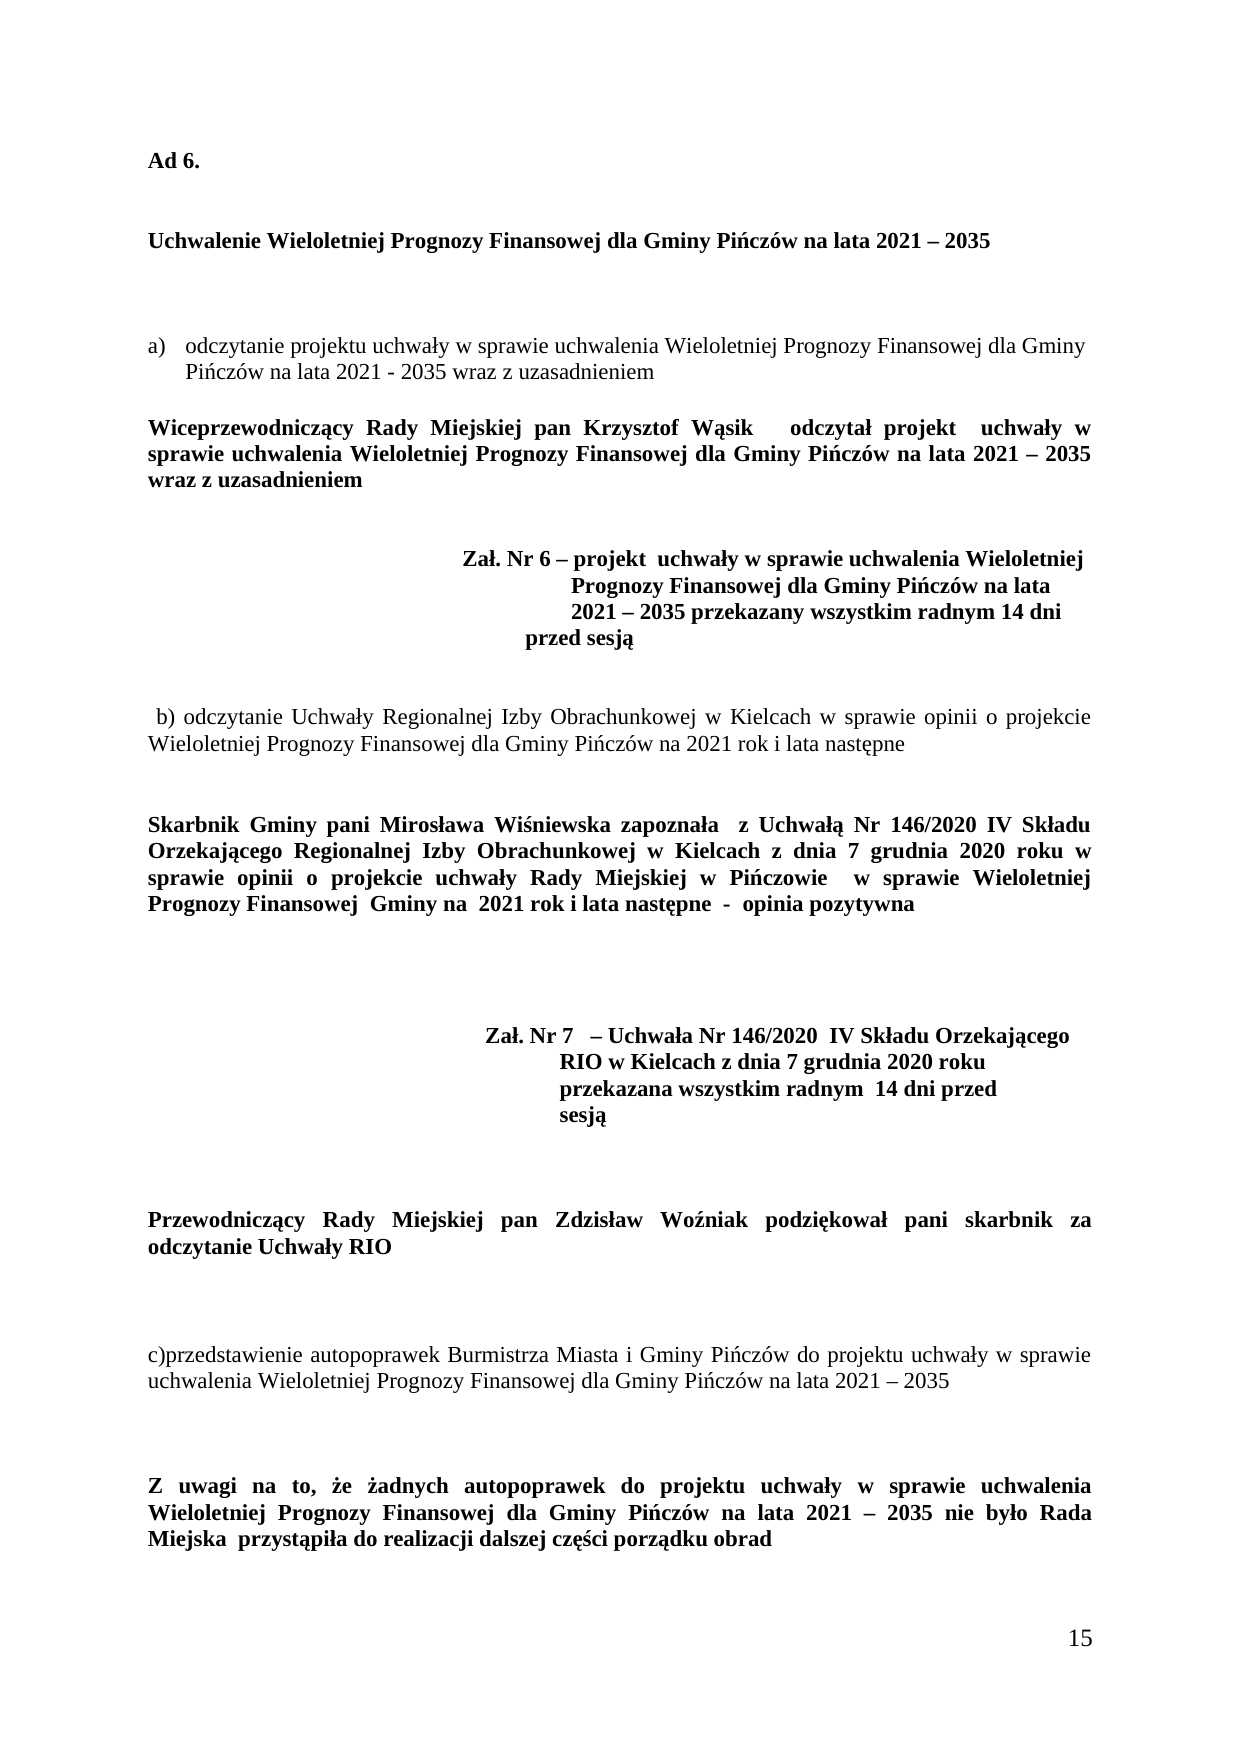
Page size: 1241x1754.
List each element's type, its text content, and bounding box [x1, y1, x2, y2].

text Prognozy Finansowej dla Gminy Pińczów na lata [148, 572, 1093, 598]
text przekazana wszystkim radnym 14 dni przed [148, 1075, 1093, 1101]
text b) odczytanie Uchwały Regionalnej Izby Obrachunkowej w Kielcach w sprawie opinii o projekcie Wieloletniej Prognozy Finansowej dla Gminy Pińczów na 2021 rok i lata następne [148, 703, 1093, 756]
text przed sesją [148, 624, 1093, 651]
text Zał. Nr 7 – Uchwała Nr 146/2020 IV Składu Orzekającego [148, 1022, 1093, 1048]
text 2021 – 2035 przekazany wszystkim radnym 14 dni [148, 598, 1093, 624]
text Zał. Nr 6 – projekt uchwały w sprawie uchwalenia Wieloletniej [148, 545, 1093, 572]
text Skarbnik Gminy pani Mirosława Wiśniewska zapoznała z Uchwałą Nr 146/2020 IV Składu Orzekającego Regionalnej Izby Obrachunkowej w Kielcach z dnia 7 grudnia 2020 roku w sprawie opinii o projekcie uchwały Rady Miejskiej w Pińczowie w sprawie Wieloletniej Prognozy Finansowej Gminy na 2021 rok i lata następne - opinia pozytywna [148, 811, 1093, 917]
text Ad 6. [148, 148, 1093, 174]
text RIO w Kielcach z dnia 7 grudnia 2020 roku [148, 1048, 1093, 1075]
text Uchwalenie Wieloletniej Prognozy Finansowej dla Gminy Pińczów na lata 2021 – 2035 [148, 227, 1093, 253]
text Przewodniczący Rady Miejskiej pan Zdzisław Woźniak podziękował pani skarbnik za odczytanie Uchwały RIO [148, 1207, 1093, 1259]
list c)przedstawienie autopoprawek Burmistrza Miasta i Gminy Pińczów do projektu uchwały w sprawie uchwalenia Wieloletniej Prognozy Finansowej dla Gminy Pińczów na lata 2021 – 2035 [148, 1341, 1093, 1393]
text sesją [148, 1101, 1093, 1127]
text Z uwagi na to, że żadnych autopoprawek do projektu uchwały w sprawie uchwalenia Wieloletniej Prognozy Finansowej dla Gminy Pińczów na lata 2021 – 2035 nie było Rada Miejska przystąpiła do realizacji dalszej części porządku obrad [148, 1472, 1093, 1552]
list odczytanie projektu uchwały w sprawie uchwalenia Wieloletniej Prognozy Finansowej dla Gminy Pińczów na lata 2021 - 2035 wraz z uzasadnieniem [148, 332, 1093, 385]
list Wiceprzewodniczący Rady Miejskiej pan Krzysztof Wąsik odczytał projekt uchwały w sprawie uchwalenia Wieloletniej Prognozy Finansowej dla Gminy Pińczów na lata 2021 – 2035 wraz z uzasadnieniem [148, 413, 1093, 493]
